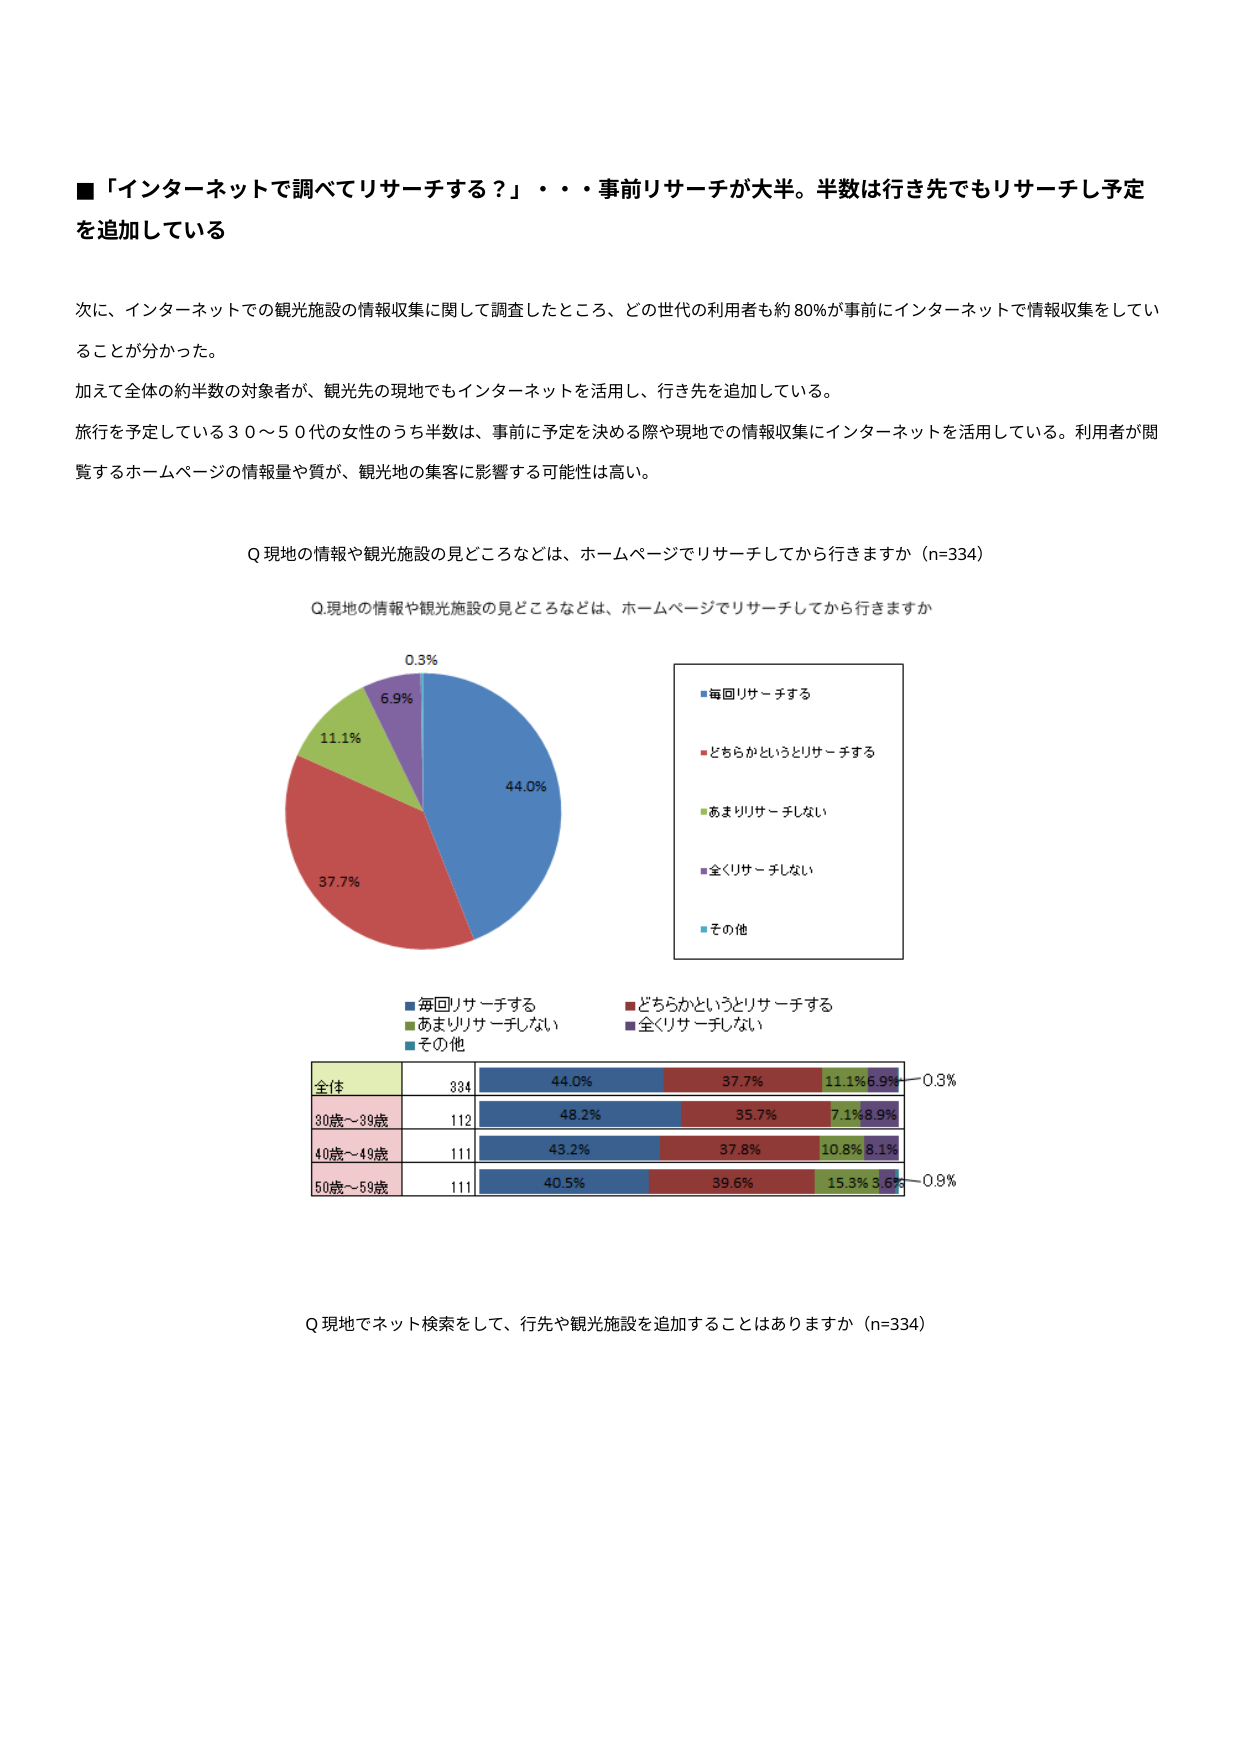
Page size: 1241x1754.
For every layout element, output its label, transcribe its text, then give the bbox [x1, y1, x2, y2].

picture [274, 573, 967, 1204]
text Q現地でネット検索をして、行先や観光施設を追加することはありますか（n=334） [75, 1302, 1165, 1343]
text 加えて全体の約半数の対象者が、観光先の現地でもインターネットを活用し、行き先を追加している。 [75, 370, 1165, 411]
text 旅行を予定している３０～５０代の女性のうち半数は、事前に予定を決める際や現地での情報収集にインターネットを活用している。利用者が閲覧するホームページの情報量や質が、観光地の集客に影響する可能性は高い。 [75, 411, 1165, 492]
text 次に、インターネットでの観光施設の情報収集に関して調査したところ、どの世代の利用者も約80%が事前にインターネットで情報収集をしていることが分かった。 [75, 289, 1165, 370]
text Q現地の情報や観光施設の見どころなどは、ホームページでリサーチしてから行きますか（n=334） [75, 532, 1165, 573]
text ■「インターネットで調べてリサーチする？」・・・事前リサーチが大半。半数は行き先でもリサーチし予定を追加している [75, 168, 1165, 249]
